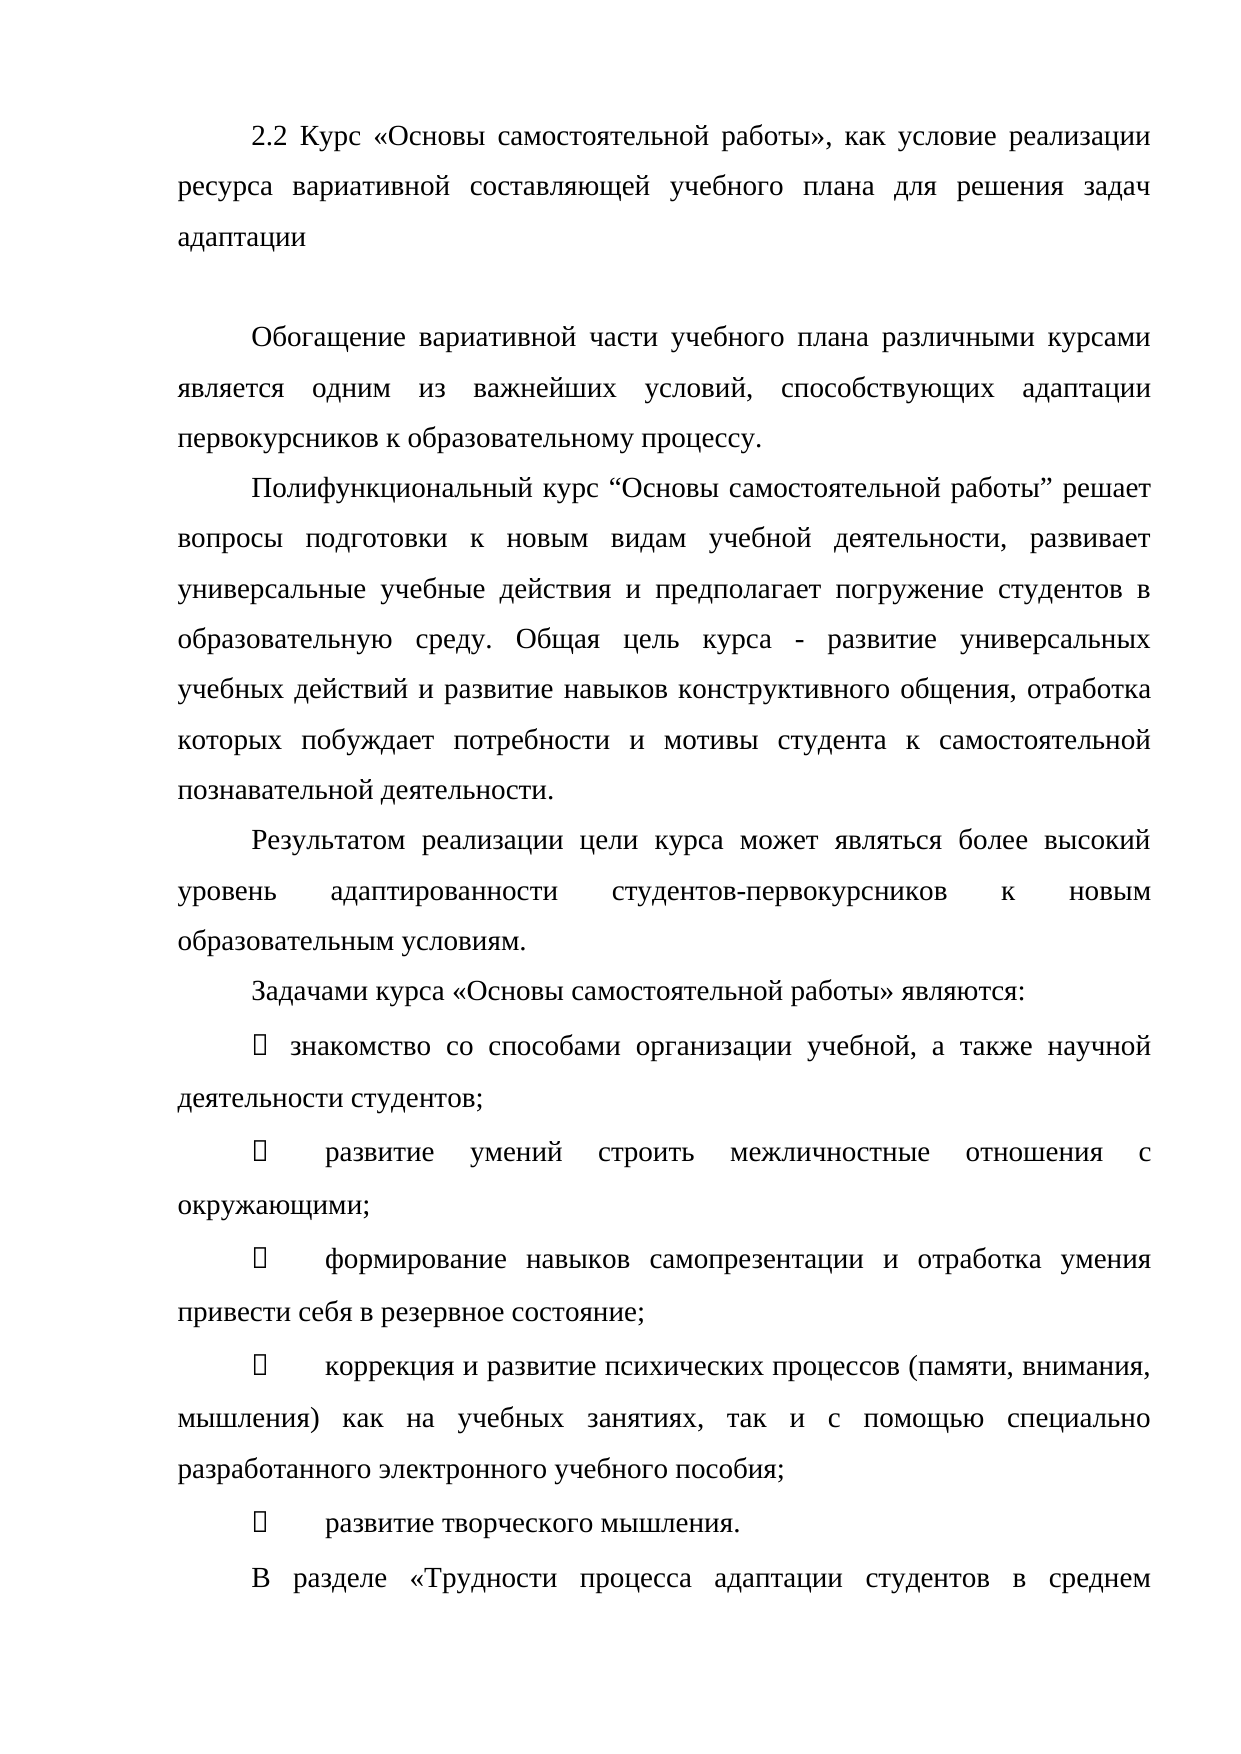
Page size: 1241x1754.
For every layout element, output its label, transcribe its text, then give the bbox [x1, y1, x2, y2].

text Задачами курса «Основы самостоятельной работы» являются: [177, 973, 1152, 1007]
text  развитие творческого мышления. [177, 1501, 1152, 1541]
text  коррекция и развитие психических процессов (памяти, внимания, мышления) как на учебных занятиях, так и с помощью специально разработанного электронного учебного пособия; [177, 1344, 1152, 1484]
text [177, 1561, 1152, 1594]
text  формирование навыков самопрезентации и отработка умения привести себя в резервное состояние; [177, 1237, 1152, 1327]
text Результатом реализации цели курса может являться более высокий уровень адаптированности студентов-первокурсников к новым образовательным условиям. [177, 822, 1152, 957]
text Обогащение вариативной части учебного плана различными курсами является одним из важнейших условий, способствующих адаптации первокурсников к образовательному процессу. [177, 319, 1152, 453]
text Полифункциональный курс “Основы самостоятельной работы” решает вопросы подготовки к новым видам учебной деятельности, развивает универсальные учебные действия и предполагает погружение студентов в образовательную среду. Общая цель курса - развитие универсальных учебных действий и развитие навыков конструктивного общения, отработка которых побуждает потребности и мотивы студента к самостоятельной познавательной деятельности. [177, 470, 1152, 806]
subtitle 2.2 Курс «Основы самостоятельной работы», как условие реализации ресурса вариативной составляющей учебного плана для решения задач адаптации [177, 118, 1152, 252]
text  знакомство со способами организации учебной, а также научной деятельности студентов; [177, 1024, 1152, 1114]
text  развитие умений строить межличностные отношения с окружающими; [177, 1131, 1152, 1221]
